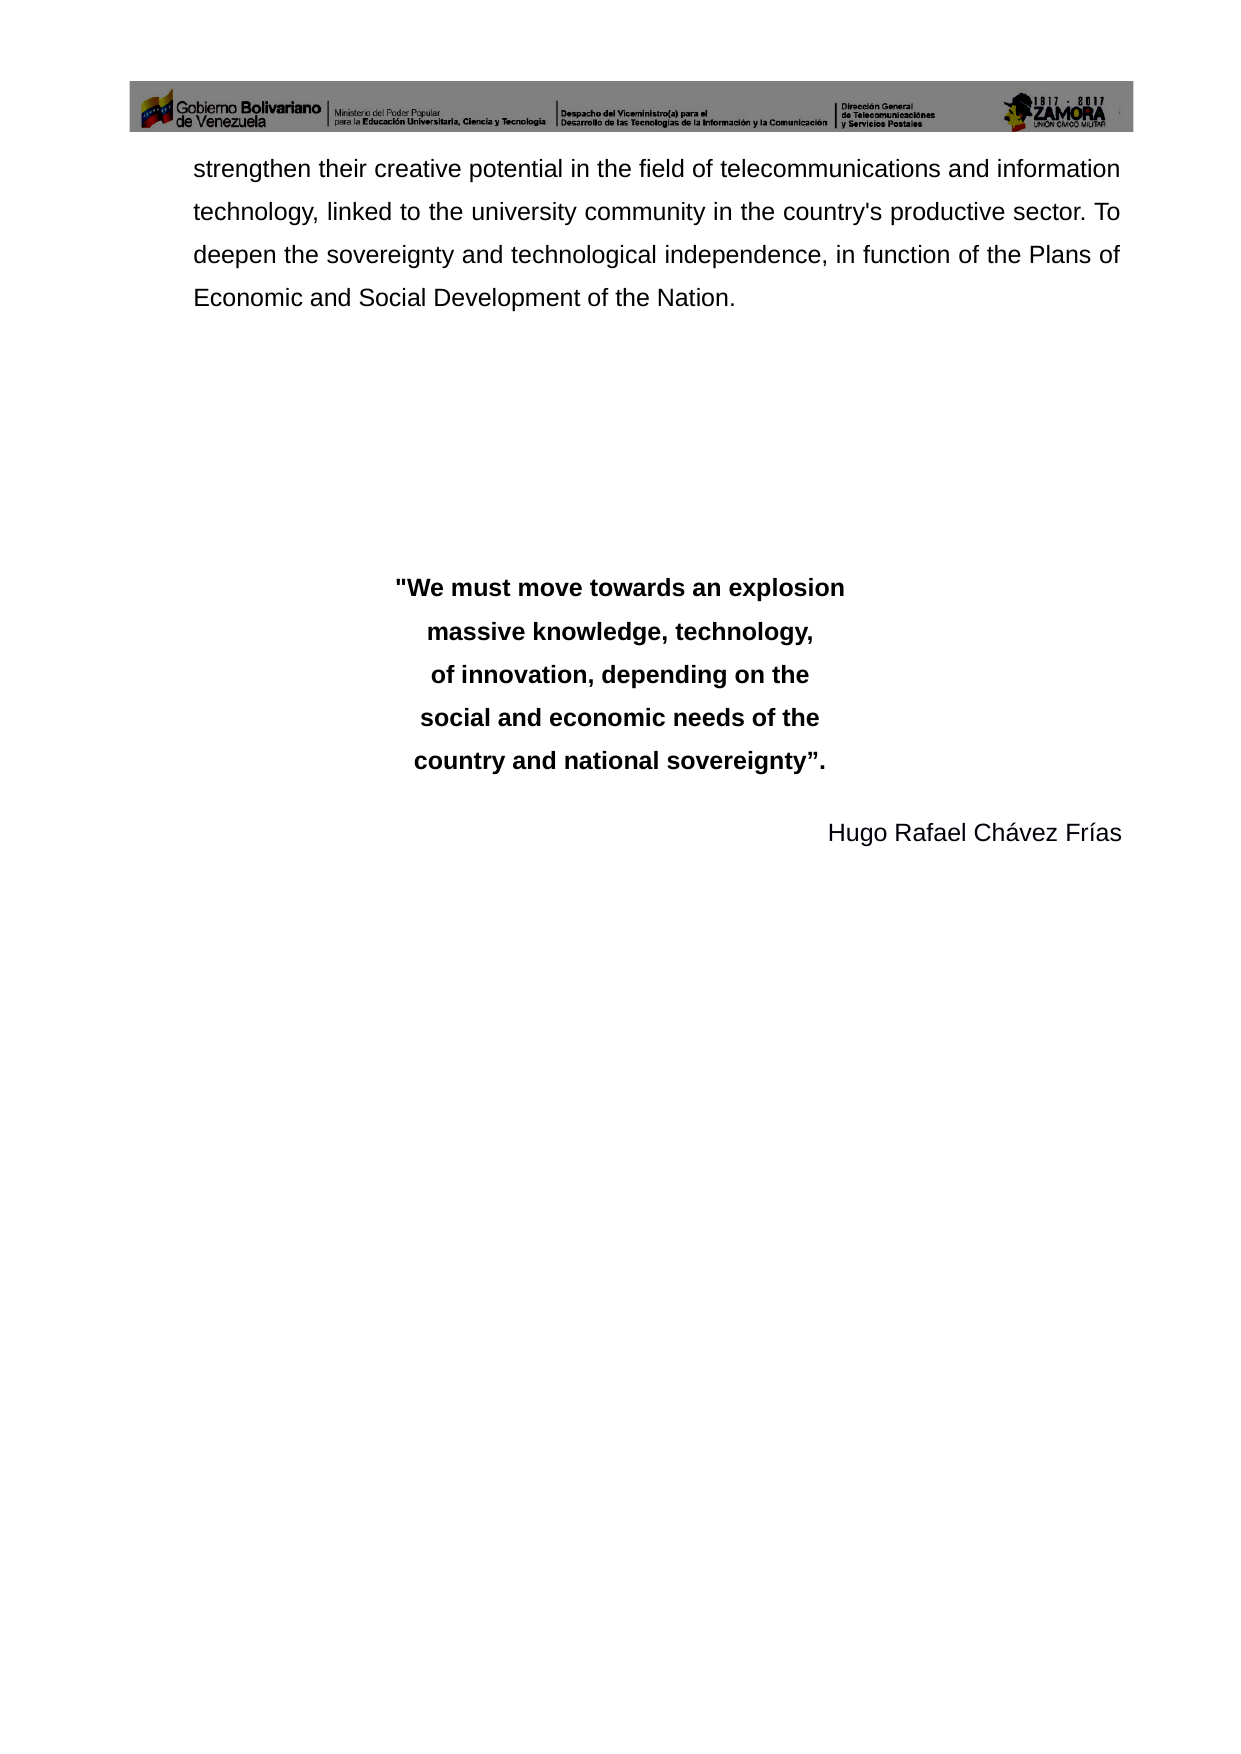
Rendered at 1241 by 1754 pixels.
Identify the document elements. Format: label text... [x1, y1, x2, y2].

text massive knowledge, technology, [118, 616, 1122, 645]
text of innovation, depending on the [118, 659, 1122, 688]
text "We must move towards an explosion [118, 573, 1122, 602]
text Hugo Rafael Chávez Frías [118, 818, 1122, 847]
text social and economic needs of the [118, 703, 1122, 731]
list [156, 153, 1122, 312]
text country and national sovereignty”. [118, 746, 1122, 774]
